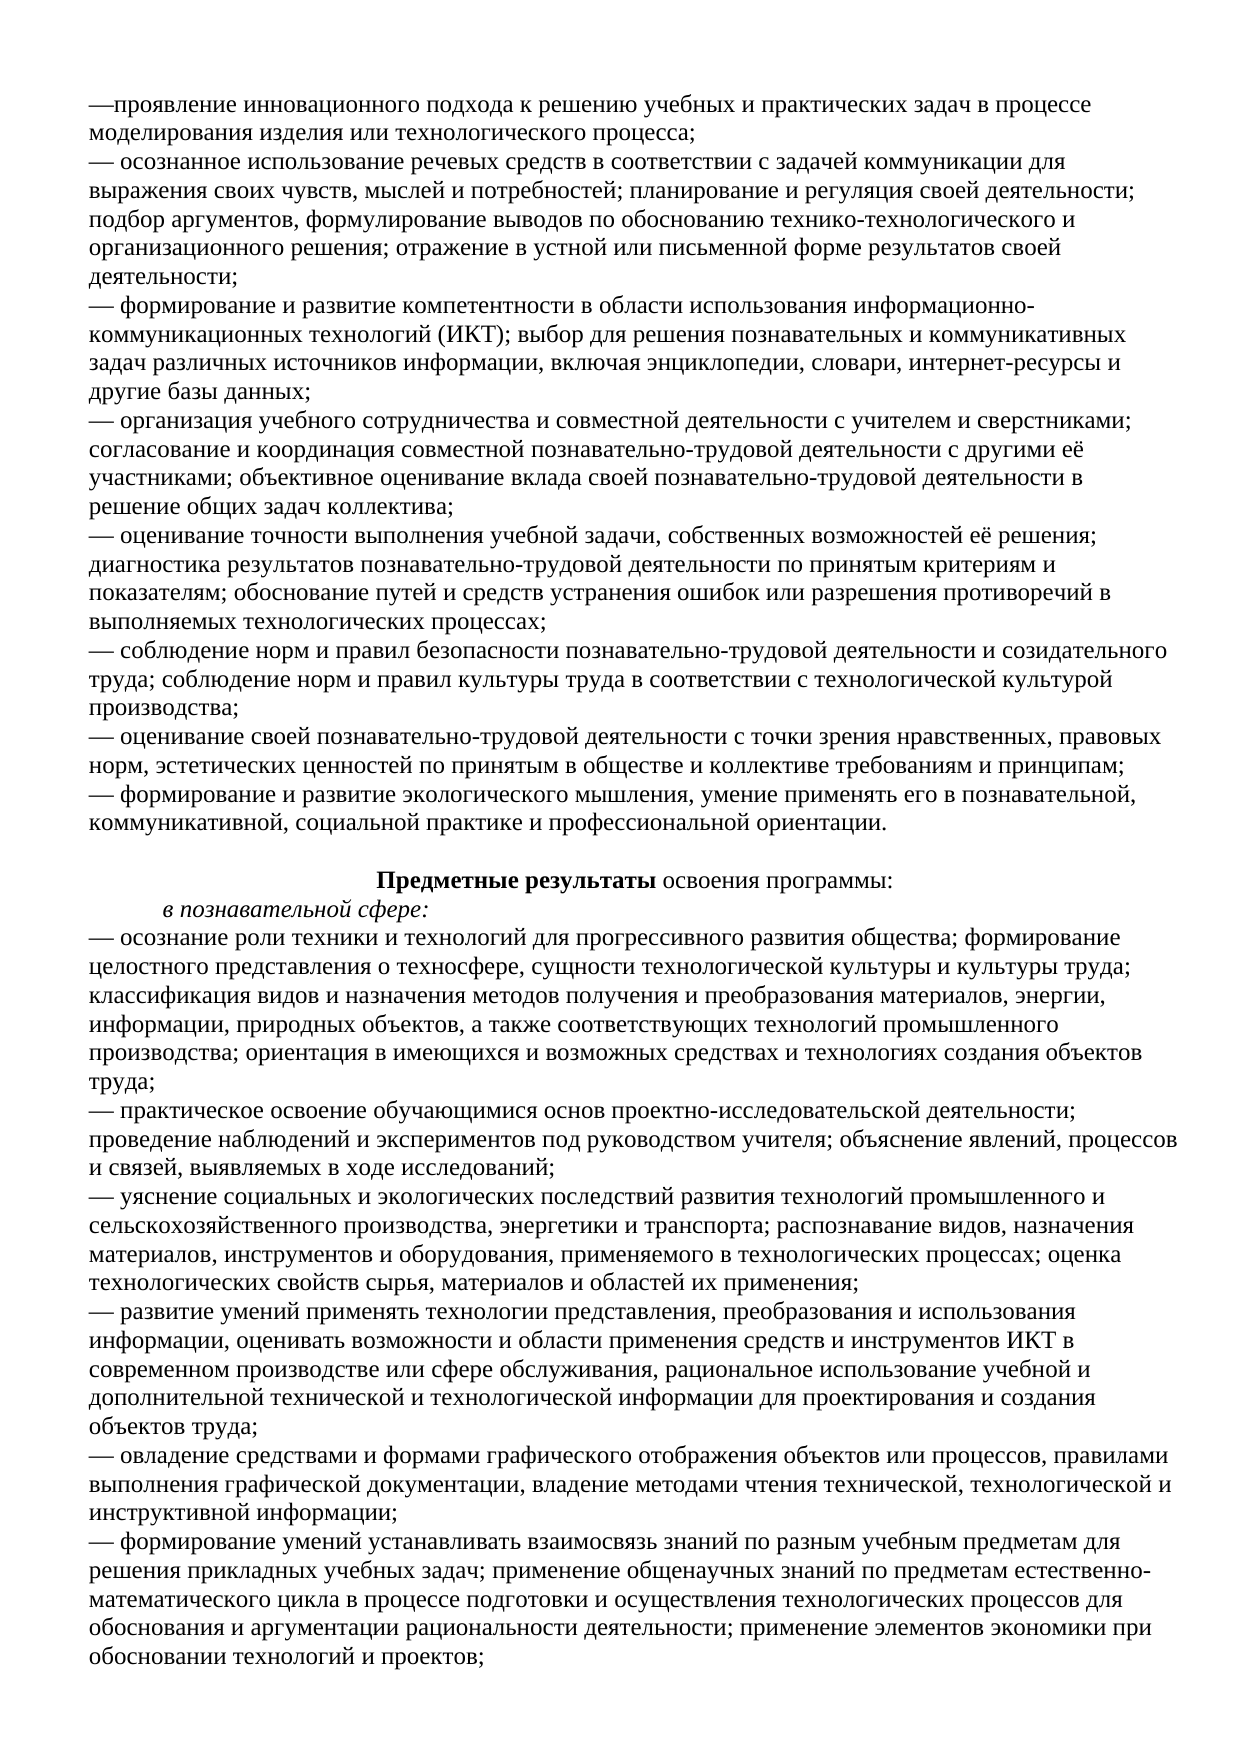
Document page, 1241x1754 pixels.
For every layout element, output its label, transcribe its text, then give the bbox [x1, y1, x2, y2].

text — соблюдение норм и правил безопасности познавательно-трудовой деятельности и созидательного труда; соблюдение норм и правил культуры труда в соответствии с технологической культурой производства; [89, 635, 1181, 721]
text — оценивание точности выполнения учебной задачи, собственных возможностей её решения; диагностика результатов познавательно-трудовой деятельности по принятым критериям и показателям; обоснование путей и средств устранения ошибок или разрешения противоречий в выполняемых технологических процессах; [89, 520, 1181, 635]
text в познавательной сфере: [89, 894, 1181, 922]
text — формирование умений устанавливать взаимосвязь знаний по разным учебным предметам для решения прикладных учебных задач; применение общенаучных знаний по предметам естественно-математического цикла в процессе подготовки и осуществления технологических процессов для обоснования и аргументации рациональности деятельности; применение элементов экономики при обосновании технологий и проектов; [89, 1526, 1181, 1670]
text — организация учебного сотрудничества и совместной деятельности с учителем и сверстниками; согласование и координация совместной познавательно-трудовой деятельности с другими её участниками; объективное оценивание вклада своей познавательно-трудовой деятельности в решение общих задач коллектива; [89, 405, 1181, 520]
text — овладение средствами и формами графического отображения объектов или процессов, правилами выполнения графической документации, владение методами чтения технической, технологической и инструктивной информации; [89, 1440, 1181, 1526]
text —проявление инновационного подхода к решению учебных и практических задач в процессе моделирования изделия или технологического процесса; [89, 89, 1181, 146]
text Предметные результаты освоения программы: [89, 865, 1181, 894]
text — формирование и развитие экологического мышления, умение применять его в познавательной, коммуникативной, социальной практике и профессиональной ориентации. [89, 779, 1181, 836]
text — уяснение социальных и экологических последствий развития технологий промышленного и сельскохозяйственного производства, энергетики и транспорта; распознавание видов, назначения материалов, инструментов и оборудования, применяемого в технологических процессах; оценка технологических свойств сырья, материалов и областей их применения; [89, 1181, 1181, 1296]
text — развитие умений применять технологии представления, преобразования и использования информации, оценивать возможности и области применения средств и инструментов ИКТ в современном производстве или сфере обслуживания, рациональное использование учебной и дополнительной технической и технологической информации для проектирования и создания объектов труда; [89, 1296, 1181, 1440]
text — осознание роли техники и технологий для прогрессивного развития общества; формирование целостного представления о техносфере, сущности технологической культуры и культуры труда; классификация видов и назначения методов получения и преобразования материалов, энергии, информации, природных объектов, а также соответствующих технологий промышленного производства; ориентация в имеющихся и возможных средствах и технологиях создания объектов труда; [89, 922, 1181, 1095]
text — осознанное использование речевых средств в соответствии с задачей коммуникации для выражения своих чувств, мыслей и потребностей; планирование и регуляция своей деятельности; подбор аргументов, формулирование выводов по обоснованию технико-технологического и организационного решения; отражение в устной или письменной форме результатов своей деятельности; [89, 146, 1181, 290]
text — практическое освоение обучающимися основ проектно-исследовательской деятельности; проведение наблюдений и экспериментов под руководством учителя; объяснение явлений, процессов и связей, выявляемых в ходе исследований; [89, 1095, 1181, 1181]
text — оценивание своей познавательно-трудовой деятельности с точки зрения нравственных, правовых норм, эстетических ценностей по принятым в обществе и коллективе требованиям и принципам; [89, 721, 1181, 779]
text — формирование и развитие компетентности в области использования информационно-коммуникационных технологий (ИКТ); выбор для решения познавательных и коммуникативных задач различных источников информации, включая энциклопедии, словари, интернет-ресурсы и другие базы данных; [89, 290, 1181, 405]
